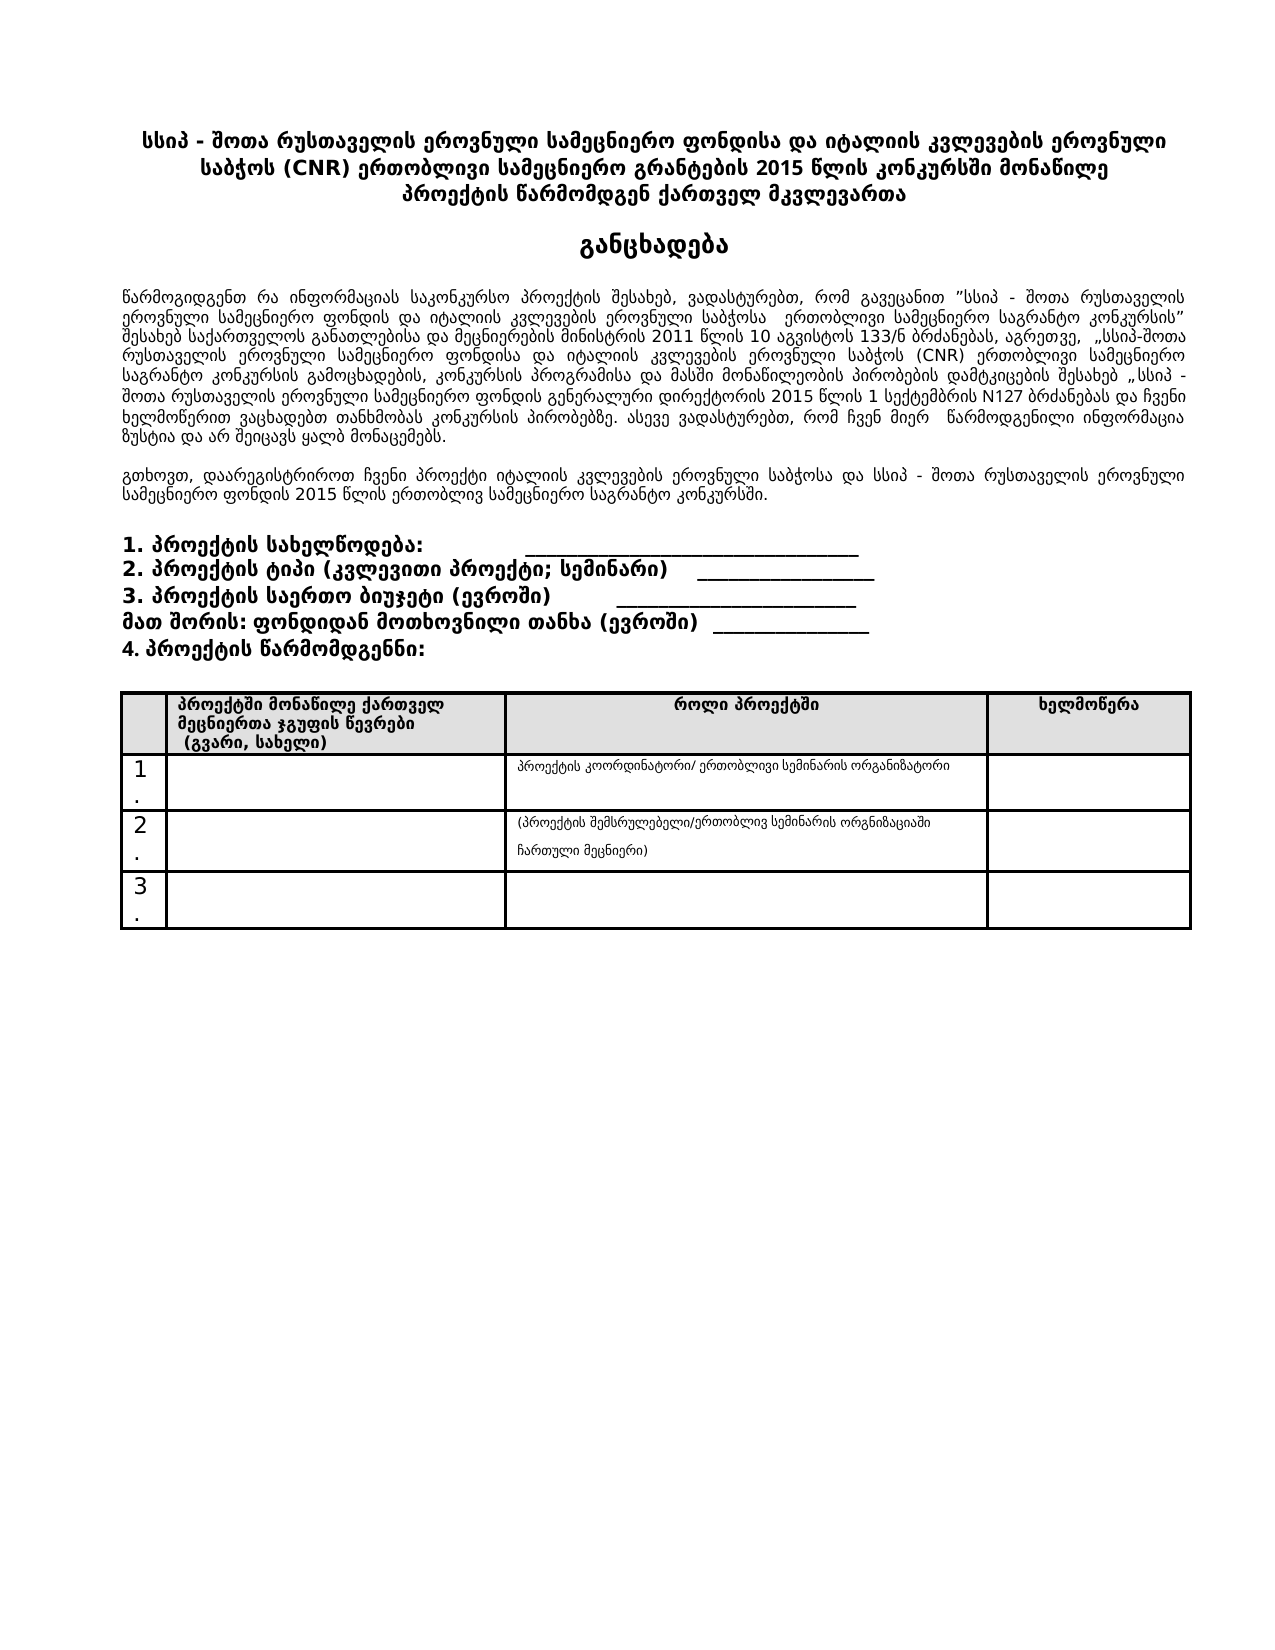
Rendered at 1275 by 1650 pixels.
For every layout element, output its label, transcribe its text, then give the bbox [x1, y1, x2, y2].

table_cell (პროექტის შემსრულებელი/ერთობლივ სემინარის ორგნიზაციაში ჩართული მეცნიერი) [507, 812, 986, 870]
table_cell [989, 812, 1189, 870]
table_header როლი პროექტში [507, 695, 986, 753]
text 3. პროექტის საერთო ბიუჯეტი (ევროში) _______________________ [122, 582, 1186, 610]
table_cell 1. [123, 756, 165, 809]
text სსიპ - შოთა რუსთაველის ეროვნული სამეცნიერო ფონდისა და იტალიის კვლევების ეროვნული საბჭოს (CNR) ერთობლივი სამეცნიერო გრანტების 2015 წლის კონკურსში მონაწილე [122, 129, 1186, 182]
table_cell [989, 756, 1189, 809]
table_cell [168, 756, 504, 809]
text 4. პროექტის წარმომდგენნი: [122, 634, 1186, 663]
text 1. პროექტის სახელწოდება: ________________________________ [122, 533, 1186, 557]
text მათ შორის: ფონდიდან მოთხოვნილი თანხა (ევროში) _______________ [122, 610, 1186, 634]
table_cell 2. [123, 812, 165, 870]
table_cell [989, 873, 1189, 927]
table_cell [168, 873, 504, 927]
text პროექტის წარმომდგენ ქართველ მკვლევართა [122, 182, 1186, 206]
table_header პროექტში მონაწილე ქართველ მეცნიერთა ჯგუფის წევრები (გვარი, სახელი) [168, 695, 504, 753]
text გთხოვთ, დაარეგისტრიროთ ჩვენი პროექტი იტალიის კვლევების ეროვნული საბჭოსა და სსიპ - შოთა რუსთაველის ეროვნული სამეცნიერო ფონდის 2015 წლის ერთობლივ სამეცნიერო საგრანტო კონკურსში. [122, 466, 1186, 504]
text წარმოგიდგენთ რა ინფორმაციას საკონკურსო პროექტის შესახებ, ვადასტურებთ, რომ გავეცანით ”სსიპ - შოთა რუსთაველის ეროვნული სამეცნიერო ფონდის და იტალიის კვლევების ეროვნული საბჭოსა ერთობლივი სამეცნიერო საგრანტო კონკურსის” შესახებ საქართველოს განათლებისა და მეცნიერების მინისტრის 2011 წლის 10 აგვისტოს 133/ნ ბრძანებას, აგრეთვე, „სსიპ-შოთა რუსთაველის ეროვნული სამეცნიერო ფონდისა და იტალიის კვლევების ეროვნული საბჭოს (CNR) ერთობლივი სამეცნიერო საგრანტო კონკურსის გამოცხადების, კონკურსის პროგრამისა და მასში მონაწილეობის პირობების დამტკიცების შესახებ „სსიპ - შოთა რუსთაველის ეროვნული სამეცნიერო ფონდის გენერალური დირექტორის 2015 წლის 1 სექტემბრის N127 ბრძანებას და ჩვენი ხელმოწერით ვაცხადებთ თანხმობას კონკურსის პირობებზე. ასევე ვადასტურებთ, რომ ჩვენ მიერ წარმოდგენილი ინფორმაცია ზუსტია და არ შეიცავს ყალბ მონაცემებს. [122, 288, 1186, 446]
text განცხადება [122, 230, 1186, 259]
table_header ხელმოწერა [989, 695, 1189, 753]
table_cell [507, 873, 986, 927]
text 2. პროექტის ტიპი (კვლევითი პროექტი; სემინარი) _________________ [122, 557, 1186, 582]
table_cell 3. [123, 873, 165, 927]
table_cell [168, 812, 504, 870]
table_header [123, 695, 165, 753]
table_cell პროექტის კოორდინატორი/ ერთობლივი სემინარის ორგანიზატორი [507, 756, 986, 809]
